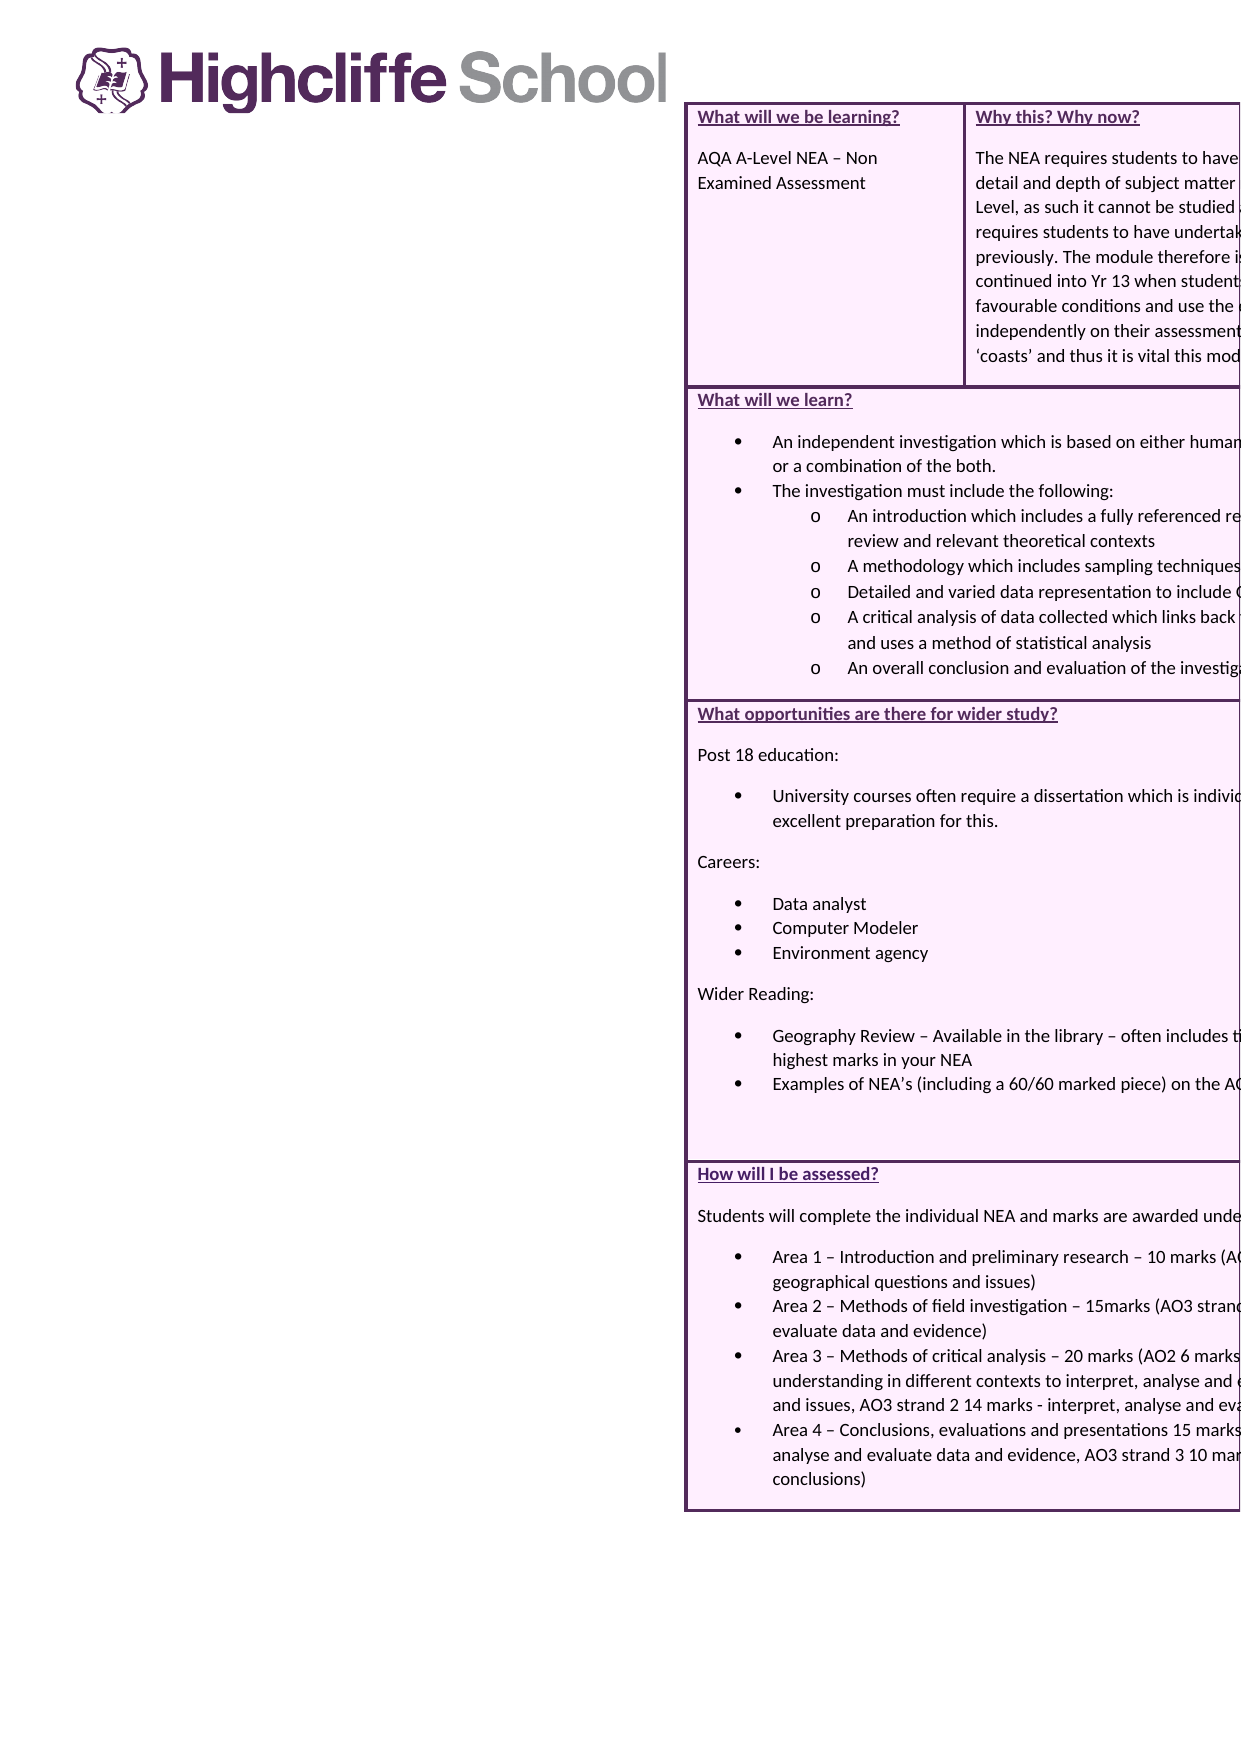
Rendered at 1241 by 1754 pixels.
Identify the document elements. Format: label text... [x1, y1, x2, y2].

table_cell What will we learn? An independent investigation which is based on either human or physical aspects of the course or a combination of the both. The investigation must include the following: An introduction which includes a fully referenced research question, a literature review and relevant theoretical contexts A methodology which includes sampling techniques and justification of methods used Detailed and varied data representation to include GIS A critical analysis of data collected which links back to theory and the literature review and uses a method of statistical analysis An overall conclusion and evaluation of the investigation. [688, 389, 1239, 699]
table_cell What opportunities are there for wider study? Post 18 education: University courses often require a dissertation which is individually completed, the NEA is excellent preparation for this. Careers: Data analyst Computer Modeler Environment agency Wider Reading: Geography Review – Available in the library – often includes tips and hints on how to get the highest marks in your NEA Examples of NEA’s (including a 60/60 marked piece) on the AQA website [688, 702, 1239, 1159]
table_cell How will I be assessed? Students will complete the individual NEA and marks are awarded under the following headings: Area 1 – Introduction and preliminary research – 10 marks (AO3 strand 1 – investigate geographical questions and issues) Area 2 – Methods of field investigation – 15marks (AO3 strand 2 – interpret, analyse and evaluate data and evidence) Area 3 – Methods of critical analysis – 20 marks (AO2 6 marks - Apply knowledge and understanding in different contexts to interpret, analyse and evaluate geographical information and issues, AO3 strand 2 14 marks - interpret, analyse and evaluate data and evidence) Area 4 – Conclusions, evaluations and presentations 15 marks (AO3 strand 2 5 marks interpret, analyse and evaluate data and evidence, AO3 strand 3 10 marks - construct arguments and draw conclusions) [688, 1163, 1239, 1509]
table_header What will we be learning? AQA A-Level NEA – Non Examined Assessment [688, 105, 963, 385]
picture [75, 47, 665, 113]
table_header Why this? Why now? The NEA requires students to have an understanding of the level of detail and depth of subject matter required to achieve highly at A Level, as such it cannot be studied at the start of Yr 12 but in fact requires students to have undertaken wider reading and study previously. The module therefore is started at the end of Yr 12 and continued into Yr 13 when students can realistically collect data in favourable conditions and use the extended summer break to work independently on their assessment. The area of study is currently ‘coasts’ and thus it is vital this module is studied previously. [966, 105, 1239, 385]
